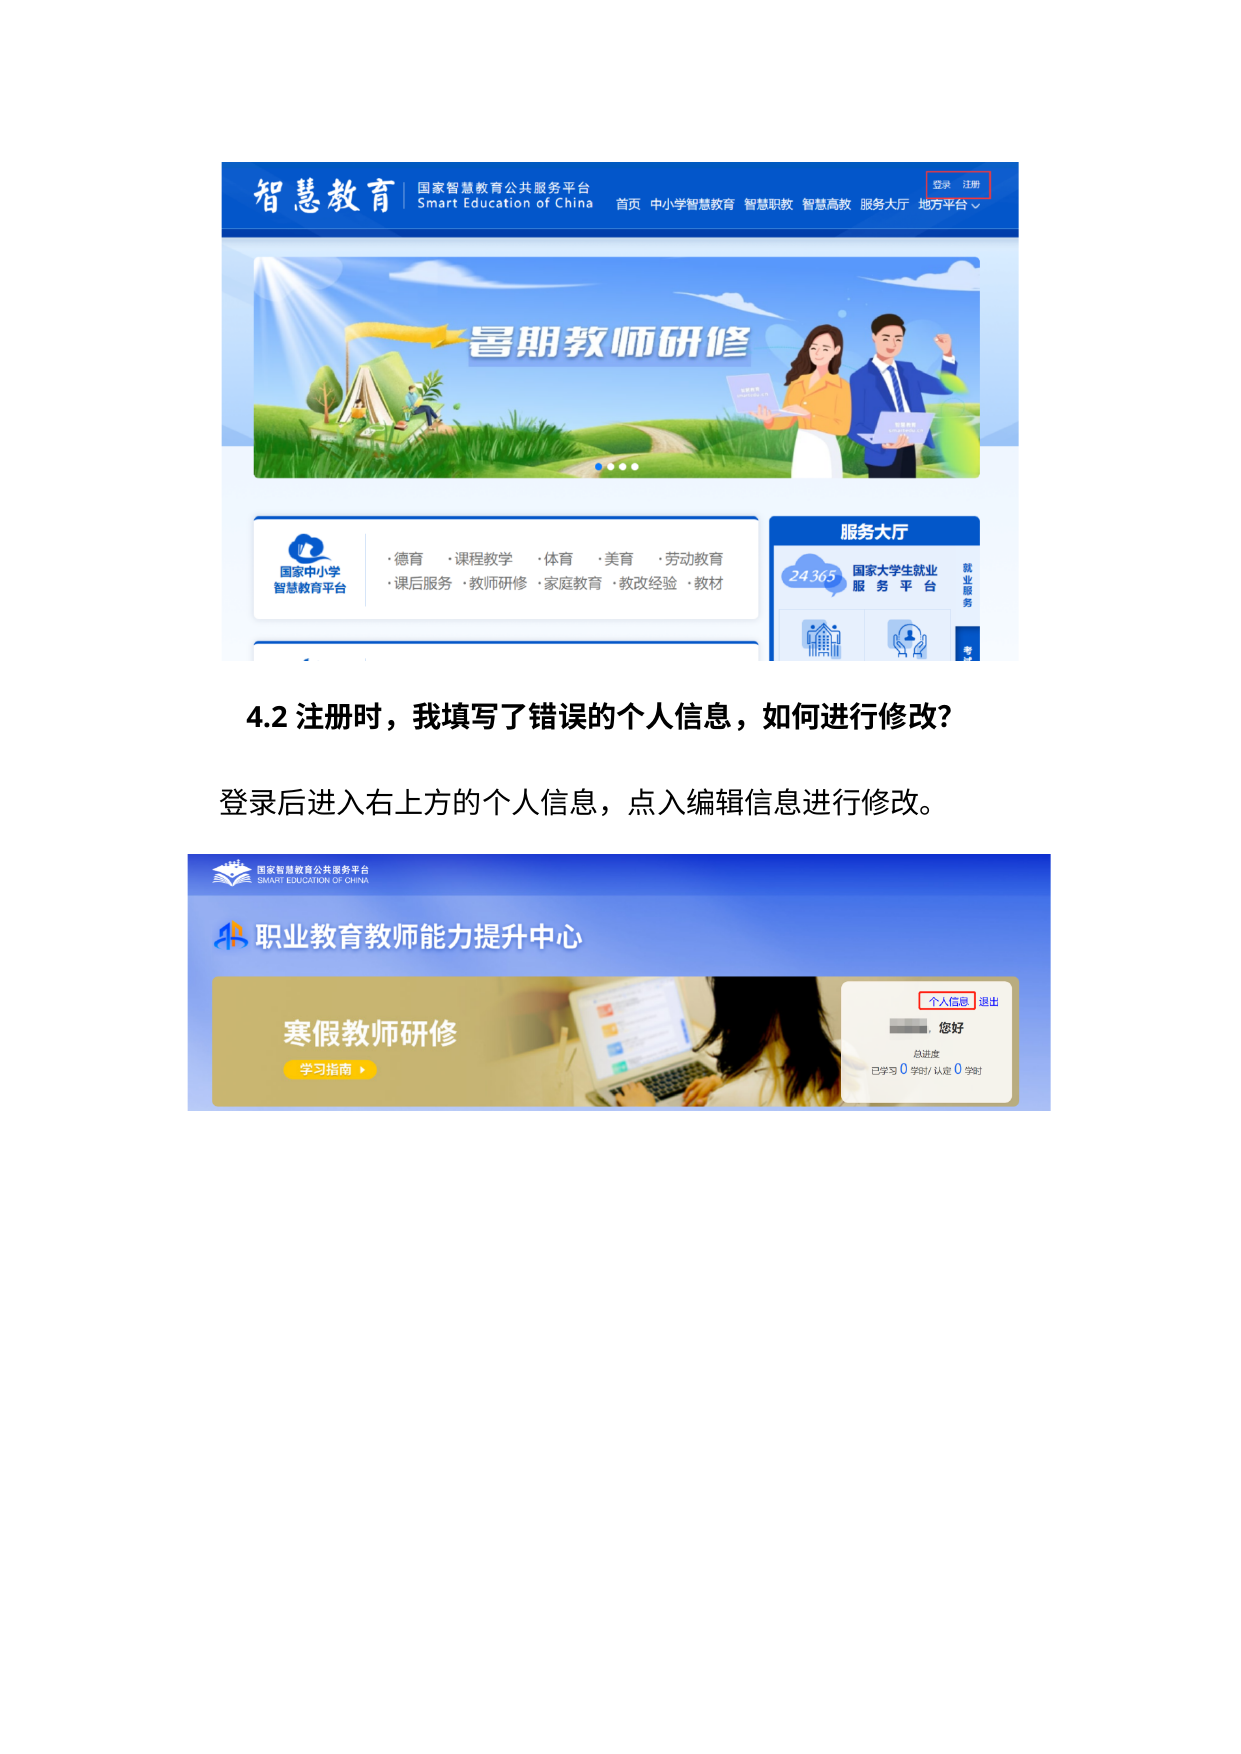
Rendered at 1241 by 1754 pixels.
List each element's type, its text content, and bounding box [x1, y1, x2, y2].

list 4.2 注册时，我填写了错误的个人信息，如何进行修改？ [187, 682, 1053, 747]
picture [187, 854, 1051, 1111]
list 登录后进入右上方的个人信息，点入编辑信息进行修改。 [187, 768, 1053, 833]
picture [221, 162, 1019, 661]
